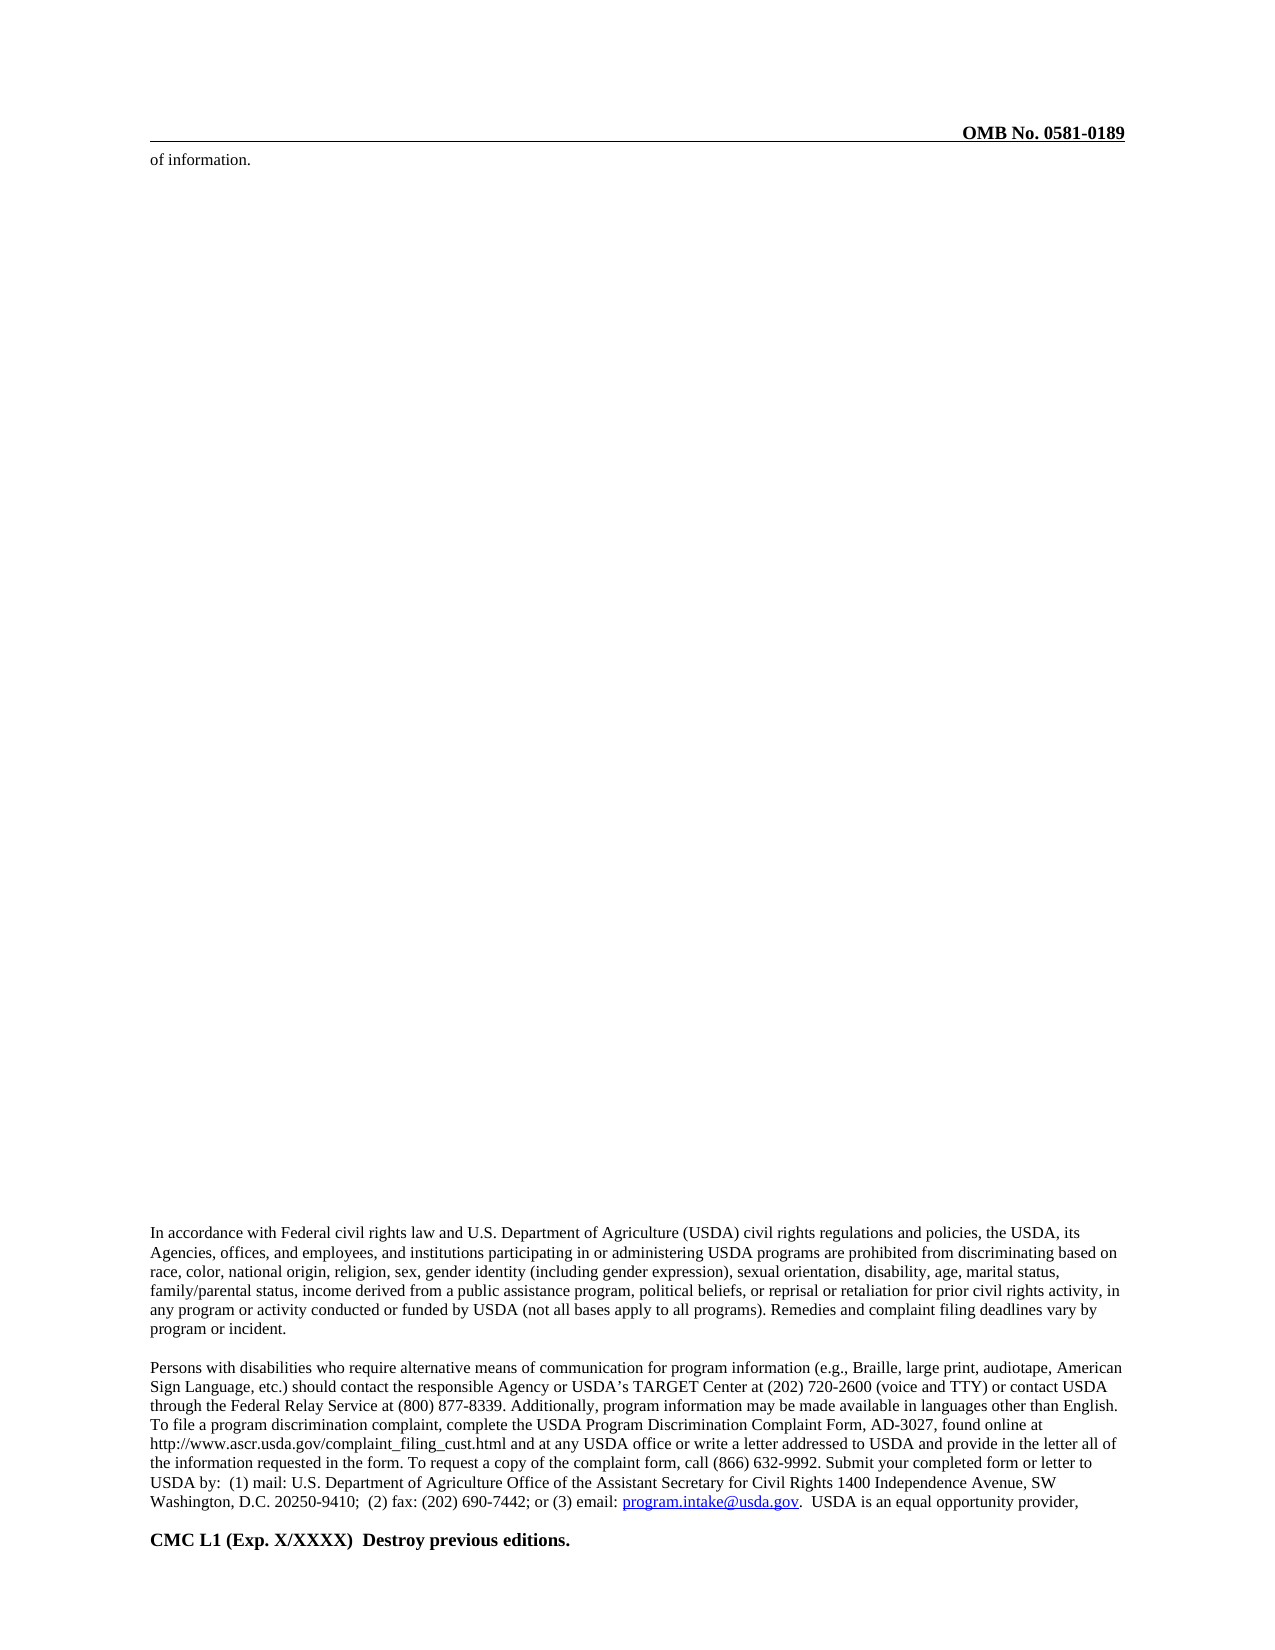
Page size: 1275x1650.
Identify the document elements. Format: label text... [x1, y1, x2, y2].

text In accordance with Federal civil rights law and U.S. Department of Agriculture (USDA) civil rights regulations and policies, the USDA, its Agencies, offices, and employees, and institutions participating in or administering USDA programs are prohibited from discriminating based on race, color, national origin, religion, sex, gender identity (including gender expression), sexual orientation, disability, age, marital status, family/parental status, income derived from a public assistance program, political beliefs, or reprisal or retaliation for prior civil rights activity, in any program or activity conducted or funded by USDA (not all bases apply to all programs). Remedies and complaint filing deadlines vary by program or incident. [150, 1223, 1125, 1338]
text Persons with disabilities who require alternative means of communication for program information (e.g., Braille, large print, audiotape, American Sign Language, etc.) should contact the responsible Agency or USDA’s TARGET Center at (202) 720-2600 (voice and TTY) or contact USDA through the Federal Relay Service at (800) 877-8339. Additionally, program information may be made available in languages other than English. [150, 1357, 1125, 1415]
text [150, 1415, 1125, 1511]
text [150, 150, 1125, 169]
